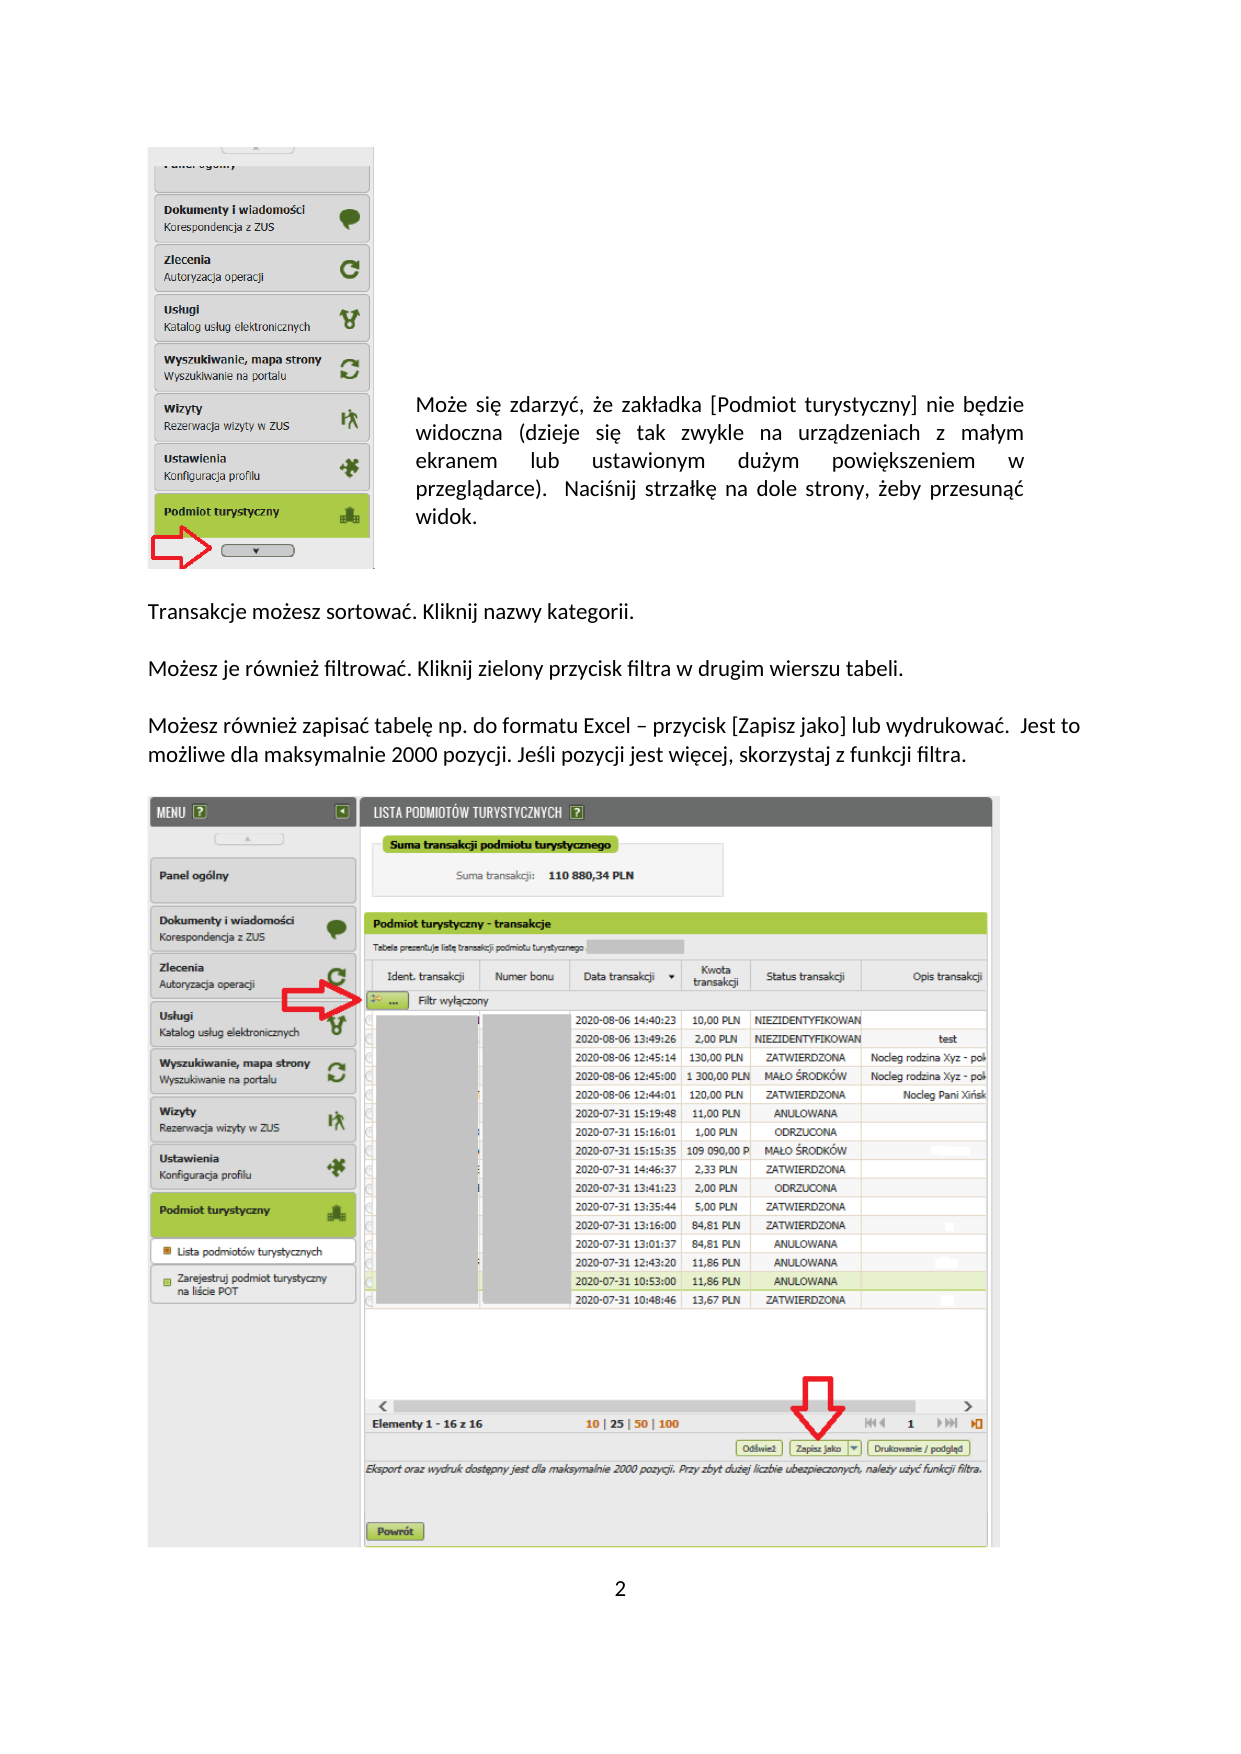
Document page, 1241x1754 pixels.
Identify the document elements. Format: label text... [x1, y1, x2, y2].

picture [147, 147, 375, 569]
picture [147, 796, 1000, 1555]
text Transakcje możesz sortować. Kliknij nazwy kategorii. [148, 597, 1093, 625]
text Możesz również zapisać tabelę np. do formatu Excel – przycisk [Zapisz jako] lub wydrukować. Jest to możliwe dla maksymalnie 2000 pozycji. Jeśli pozycji jest więcej, skorzystaj z funkcji filtra. [148, 712, 1093, 768]
text Możesz je również filtrować. Kliknij zielony przycisk filtra w drugim wierszu tabeli. [148, 654, 1093, 682]
